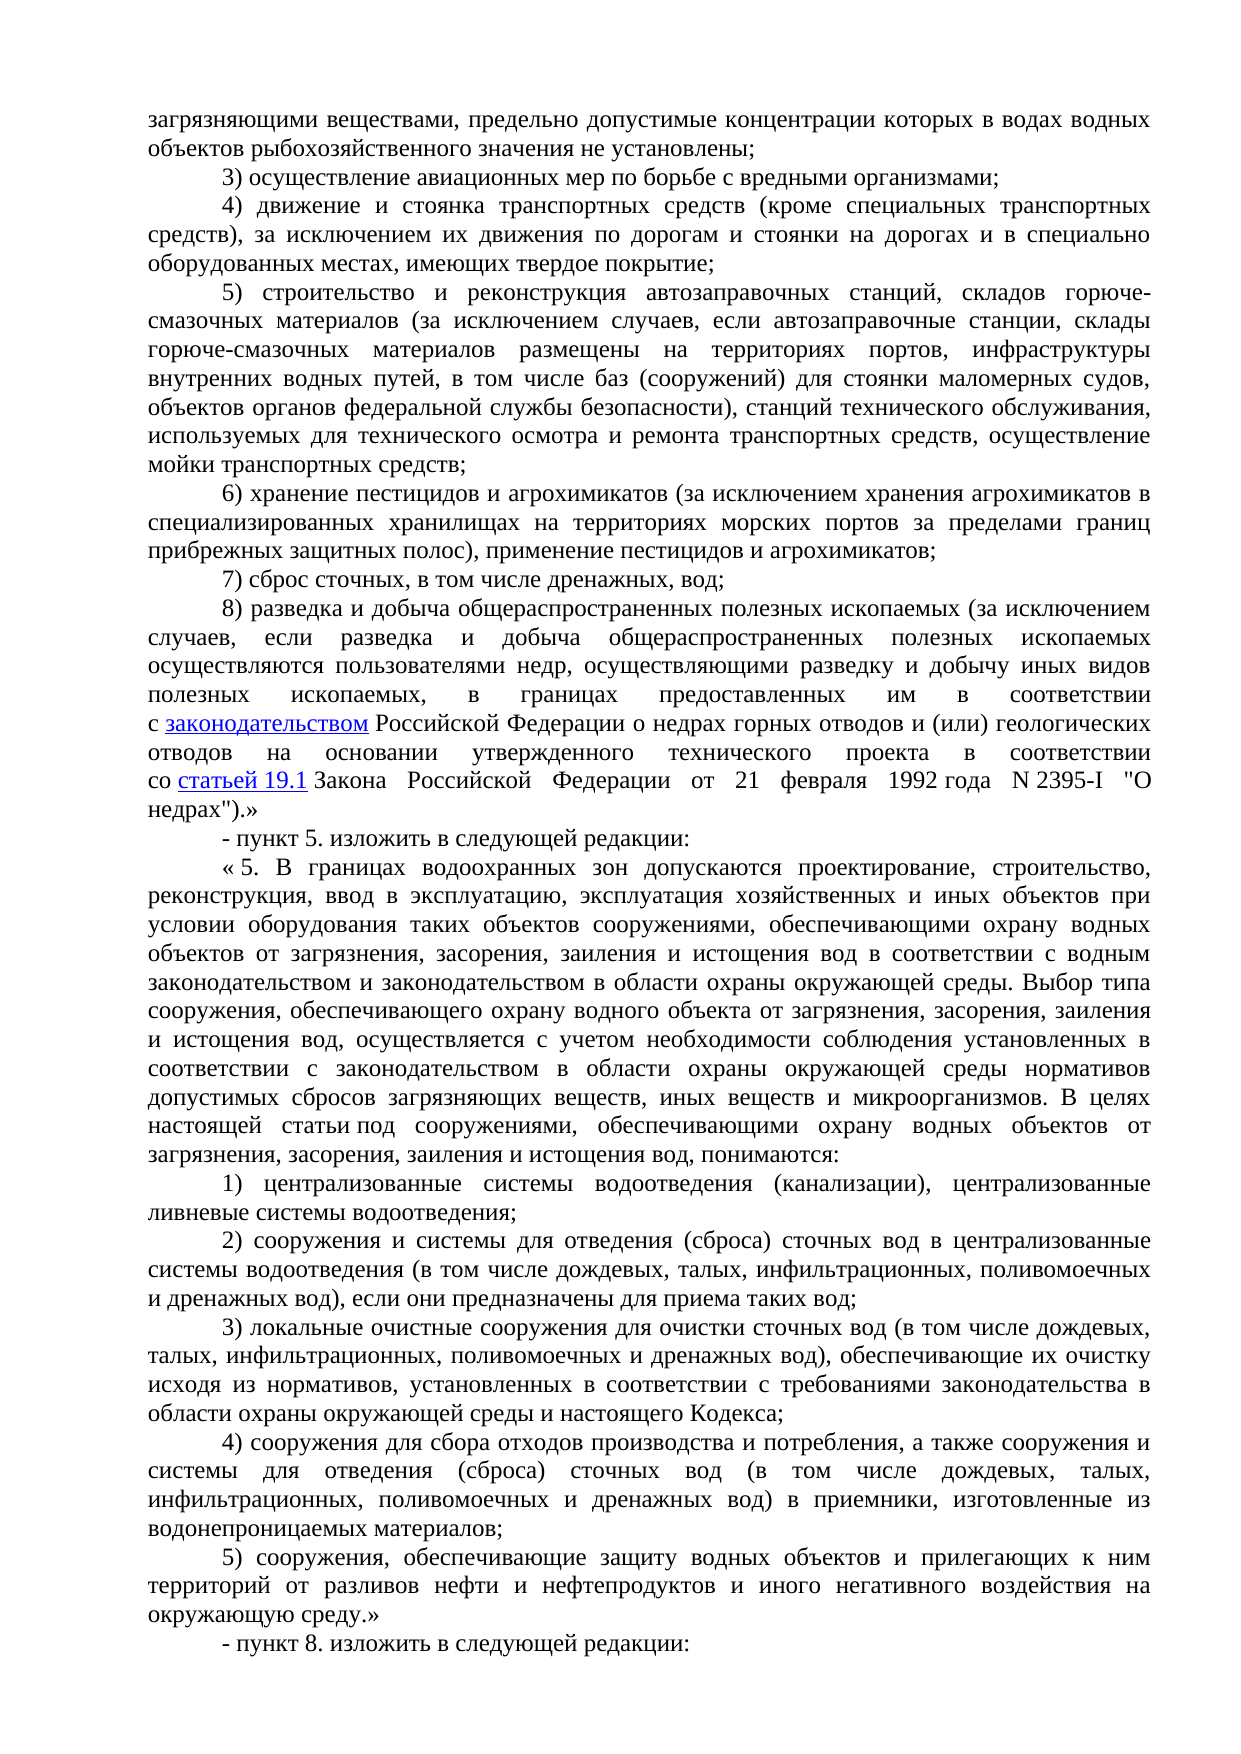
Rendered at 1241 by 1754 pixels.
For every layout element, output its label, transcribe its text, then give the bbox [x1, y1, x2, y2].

text 2) сооружения и системы для отведения (сброса) сточных вод в централизованные системы водоотведения (в том числе дождевых, талых, инфильтрационных, поливомоечных и дренажных вод), если они предназначены для приема таких вод; [148, 1226, 1152, 1312]
text « 5. В границах водоохранных зон допускаются проектирование, строительство, реконструкция, ввод в эксплуатацию, эксплуатация хозяйственных и иных объектов при условии оборудования таких объектов сооружениями, обеспечивающими охрану водных объектов от загрязнения, засорения, заиления и истощения вод в соответствии с водным законодательством и законодательством в области охраны окружающей среды. Выбор типа сооружения, обеспечивающего охрану водного объекта от загрязнения, засорения, заиления и истощения вод, осуществляется с учетом необходимости соблюдения установленных в соответствии с законодательством в области охраны окружающей среды нормативов допустимых сбросов загрязняющих веществ, иных веществ и микроорганизмов. В целях настоящей статьи под сооружениями, обеспечивающими охрану водных объектов от загрязнения, засорения, заиления и истощения вод, понимаются: [148, 852, 1152, 1168]
text 6) хранение пестицидов и агрохимикатов (за исключением хранения агрохимикатов в специализированных хранилищах на территориях морских портов за пределами границ прибрежных защитных полос), применение пестицидов и агрохимикатов; [148, 478, 1152, 564]
text 5) сооружения, обеспечивающие защиту водных объектов и прилегающих к ним территорий от разливов нефти и нефтепродуктов и иного негативного воздействия на окружающую среду.» [148, 1542, 1152, 1628]
text 5) строительство и реконструкция автозаправочных станций, складов горюче-смазочных материалов (за исключением случаев, если автозаправочные станции, склады горюче-смазочных материалов размещены на территориях портов, инфраструктуры внутренних водных путей, в том числе баз (сооружений) для стоянки маломерных судов, объектов органов федеральной службы безопасности), станций технического обслуживания, используемых для технического осмотра и ремонта транспортных средств, осуществление мойки транспортных средств; [148, 277, 1152, 478]
text - пункт 5. изложить в следующей редакции: [148, 823, 1152, 852]
text 3) локальные очистные сооружения для очистки сточных вод (в том числе дождевых, талых, инфильтрационных, поливомоечных и дренажных вод), обеспечивающие их очистку исходя из нормативов, установленных в соответствии с требованиями законодательства в области охраны окружающей среды и настоящего Кодекса; [148, 1312, 1152, 1427]
text 4) движение и стоянка транспортных средств (кроме специальных транспортных средств), за исключением их движения по дорогам и стоянки на дорогах и в специально оборудованных местах, имеющих твердое покрытие; [148, 191, 1152, 277]
text - пункт 8. изложить в следующей редакции: [148, 1628, 1152, 1657]
text 1) централизованные системы водоотведения (канализации), централизованные ливневые системы водоотведения; [148, 1168, 1152, 1226]
text 3) осуществление авиационных мер по борьбе с вредными организмами; [148, 162, 1152, 191]
text 7) сброс сточных, в том числе дренажных, вод; [148, 564, 1152, 593]
text 4) сооружения для сбора отходов производства и потребления, а также сооружения и системы для отведения (сброса) сточных вод (в том числе дождевых, талых, инфильтрационных, поливомоечных и дренажных вод) в приемники, изготовленные из водонепроницаемых материалов; [148, 1427, 1152, 1542]
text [148, 104, 1152, 162]
text 8) разведка и добыча общераспространенных полезных ископаемых (за исключением случаев, если разведка и добыча общераспространенных полезных ископаемых осуществляются пользователями недр, осуществляющими разведку и добычу иных видов полезных ископаемых, в границах предоставленных им в соответствии с законодательством Российской Федерации о недрах горных отводов и (или) геологических отводов на основании утвержденного технического проекта в соответствии со статьей 19.1 Закона Российской Федерации от 21 февраля 1992 года N 2395-I "О недрах").» [148, 593, 1152, 823]
